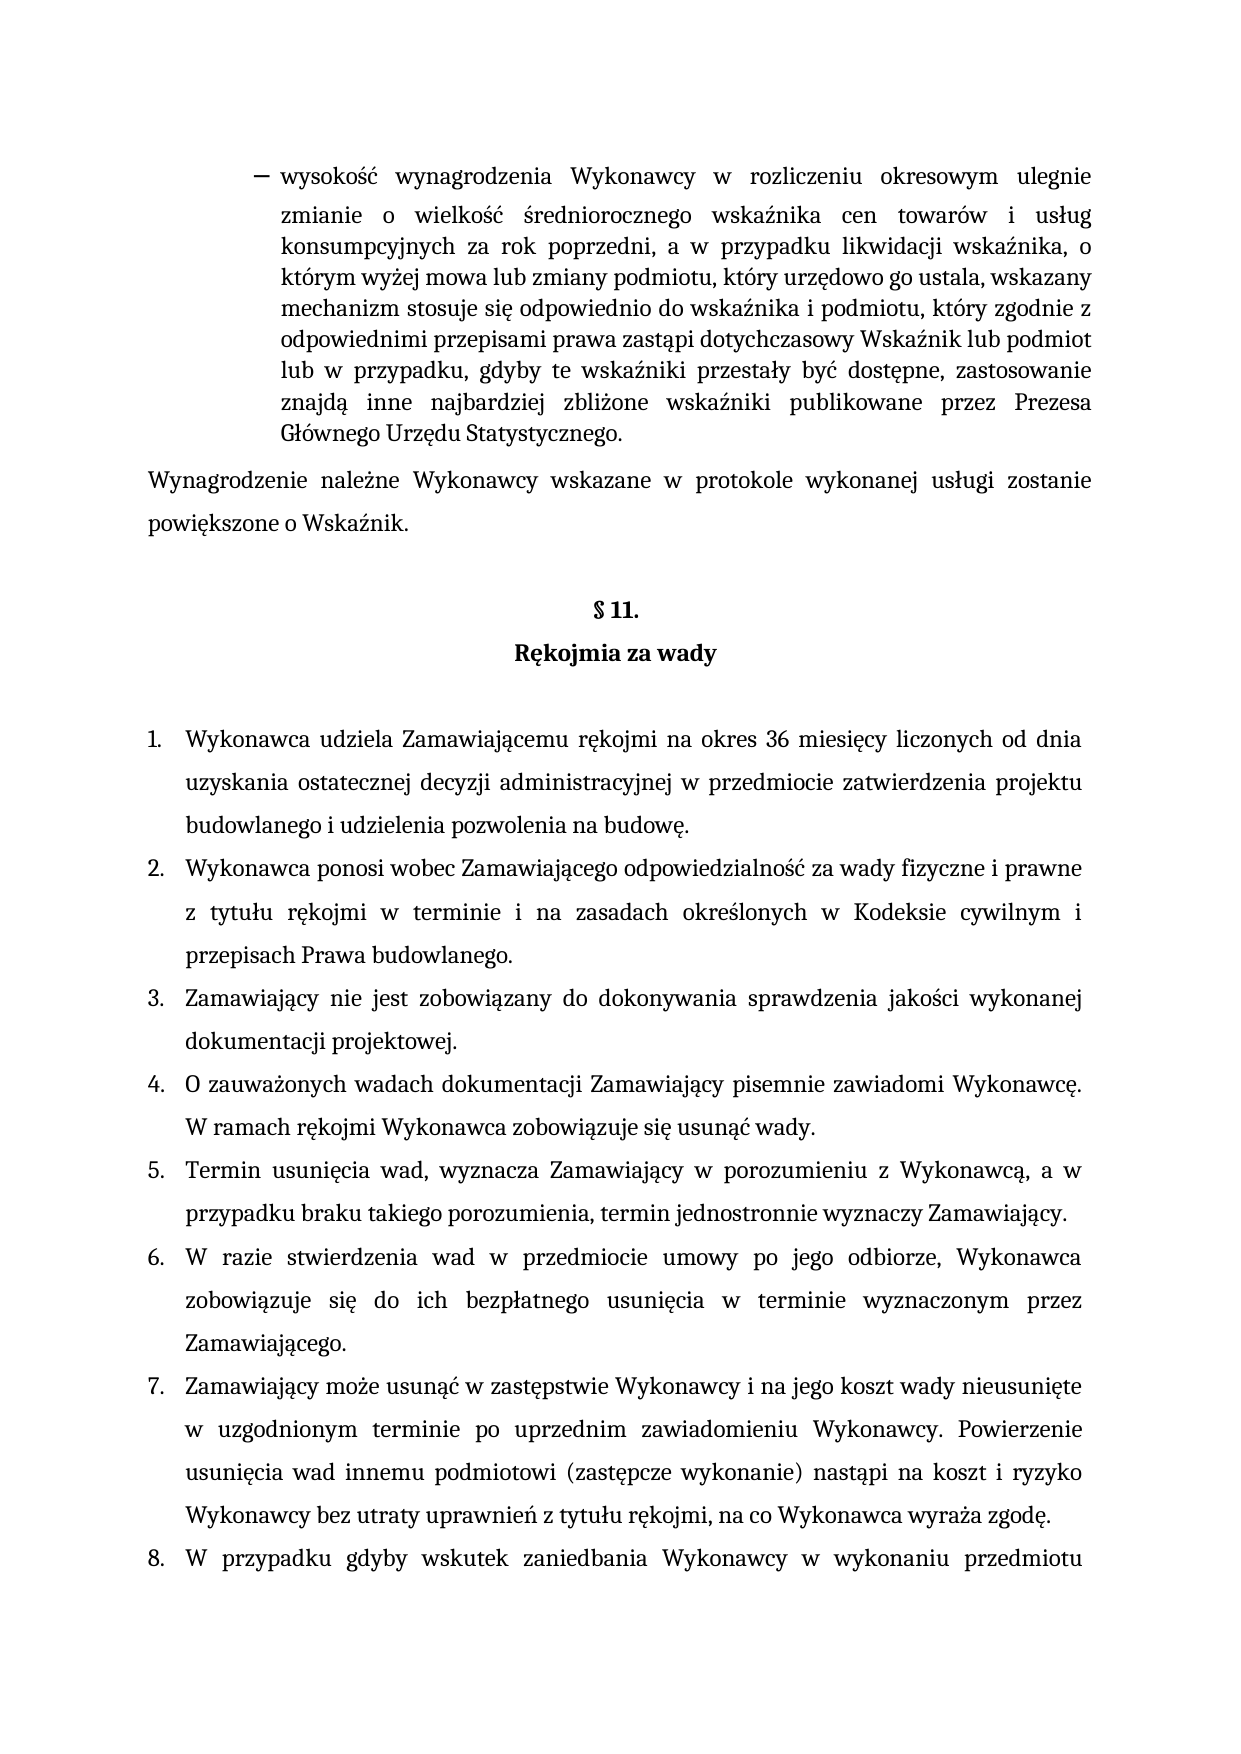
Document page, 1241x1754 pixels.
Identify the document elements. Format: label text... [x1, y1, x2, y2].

text Rękojmia za wady [148, 639, 1083, 667]
text Wynagrodzenie należne Wykonawcy wskazane w protokole wykonanej usługi zostanie powiększone o Wskaźnik. [148, 466, 1093, 538]
list Wykonawca udziela Zamawiającemu rękojmi na okres 36 miesięcy liczonych od dnia uzyskania ostatecznej decyzji administracyjnej w przedmiocie zatwierdzenia projektu budowlanego i udzielenia pozwolenia na budowę. [148, 725, 1083, 840]
list Wykonawca ponosi wobec Zamawiającego odpowiedzialność za wady fizyczne i prawne z tytułu rękojmi w terminie i na zasadach określonych w Kodeksie cywilnym i przepisach Prawa budowlanego. [148, 854, 1083, 969]
list O zauważonych wadach dokumentacji Zamawiający pisemnie zawiadomi Wykonawcę. W ramach rękojmi Wykonawca zobowiązuje się usunąć wady. [148, 1070, 1083, 1142]
list Zamawiający może usunąć w zastępstwie Wykonawcy i na jego koszt wady nieusunięte w uzgodnionym terminie po uprzednim zawiadomieniu Wykonawcy. Powierzenie usunięcia wad innemu podmiotowi (zastępcze wykonanie) nastąpi na koszt i ryzyko Wykonawcy bez utraty uprawnień z tytułu rękojmi, na co Wykonawca wyraża zgodę. [148, 1372, 1083, 1530]
list W razie stwierdzenia wad w przedmiocie umowy po jego odbiorze, Wykonawca zobowiązuje się do ich bezpłatnego usunięcia w terminie wyznaczonym przez Zamawiającego. [148, 1242, 1083, 1357]
text § 11. [148, 596, 1083, 624]
list Termin usunięcia wad, wyznacza Zamawiający w porozumieniu z Wykonawcą, a w przypadku braku takiego porozumienia, termin jednostronnie wyznaczy Zamawiający. [148, 1156, 1083, 1228]
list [148, 1544, 1083, 1573]
list wysokość wynagrodzenia Wykonawcy w rozliczeniu okresowym ulegnie zmianie o wielkość średniorocznego wskaźnika cen towarów i usług konsumpcyjnych za rok poprzedni, a w przypadku likwidacji wskaźnika, o którym wyżej mowa lub zmiany podmiotu, który urzędowo go ustala, wskazany mechanizm stosuje się odpowiednio do wskaźnika i podmiotu, który zgodnie z odpowiednimi przepisami prawa zastąpi dotychczasowy Wskaźnik lub podmiot lub w przypadku, gdyby te wskaźniki przestały być dostępne, zastosowanie znajdą inne najbardziej zbliżone wskaźniki publikowane przez Prezesa Głównego Urzędu Statystycznego. [251, 148, 1093, 447]
list Zamawiający nie jest zobowiązany do dokonywania sprawdzenia jakości wykonanej dokumentacji projektowej. [148, 984, 1083, 1056]
